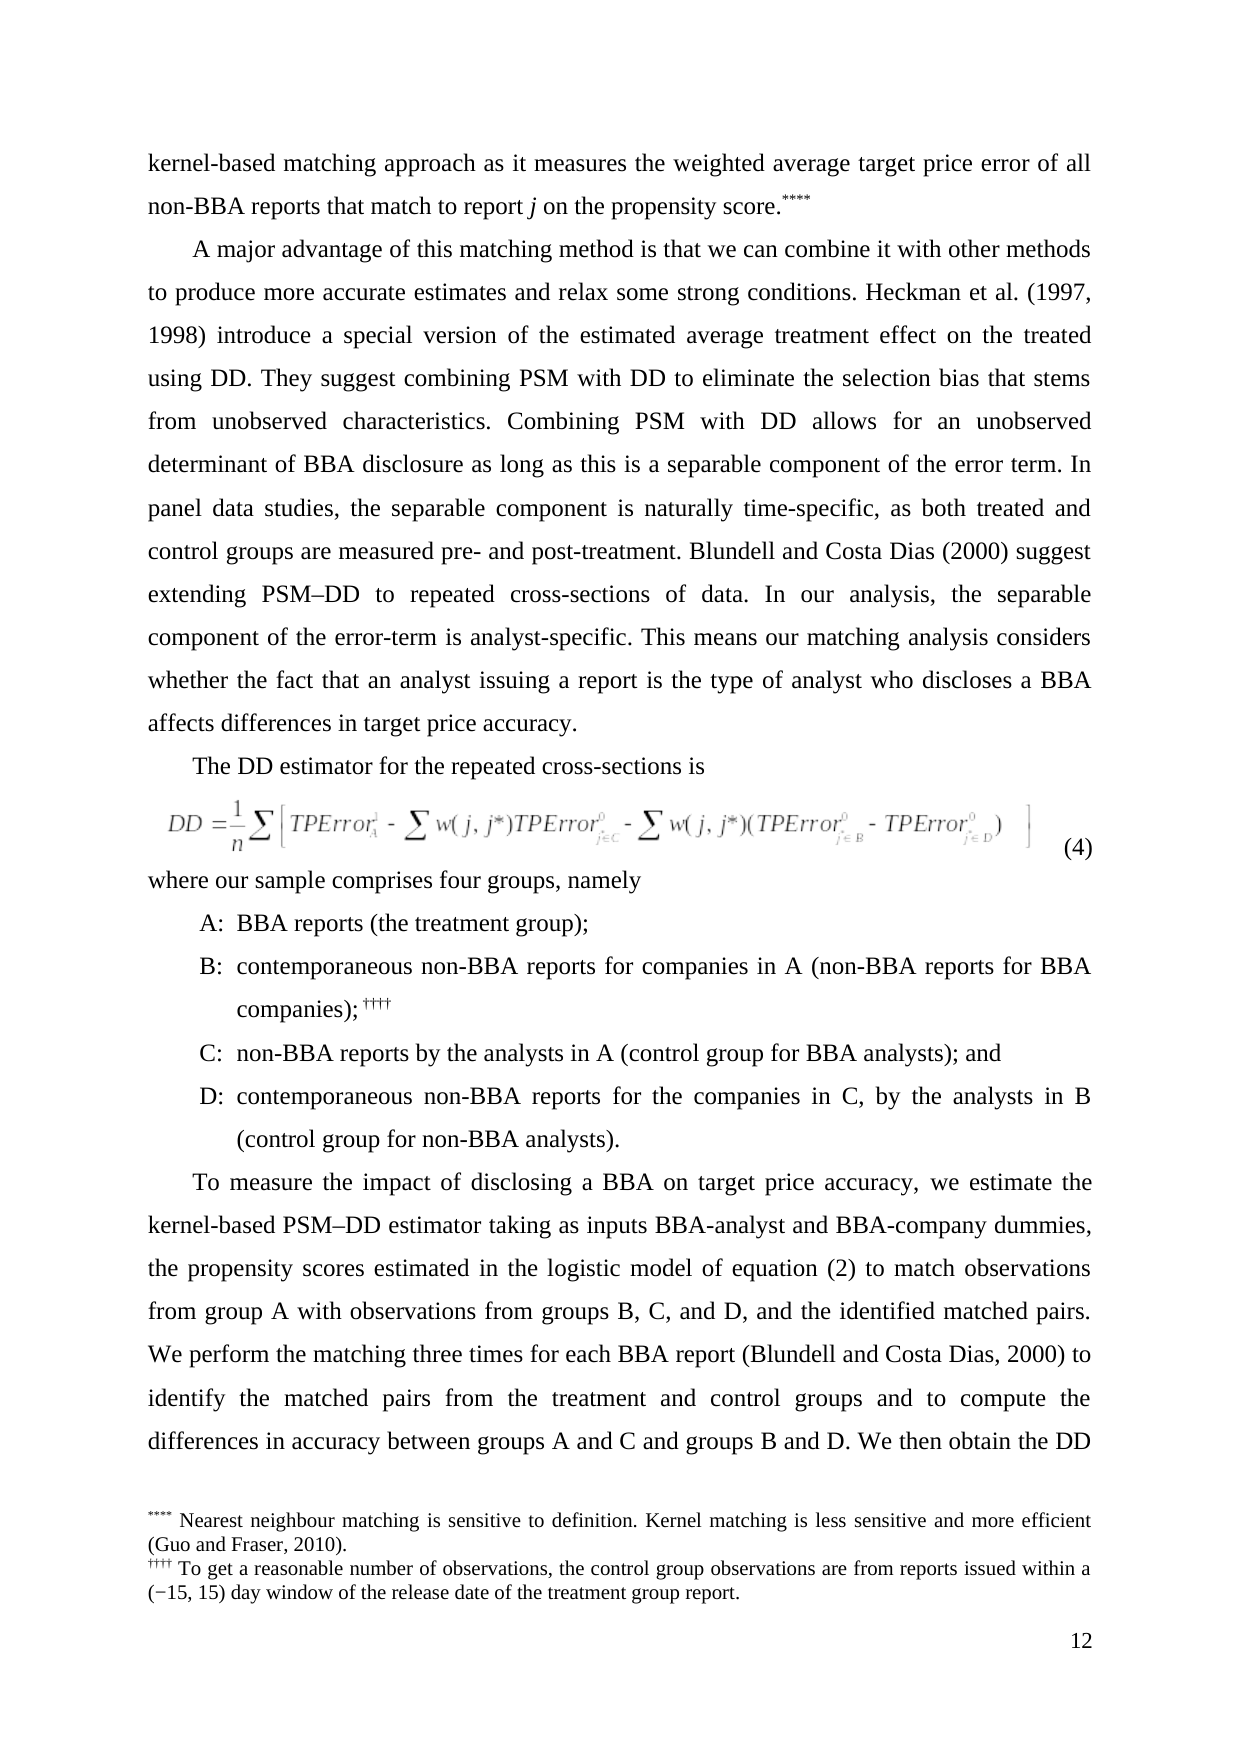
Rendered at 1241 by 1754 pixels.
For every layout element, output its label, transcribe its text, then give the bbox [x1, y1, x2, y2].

list BBA reports (the treatment group); [199, 908, 1092, 937]
list contemporaneous non-BBA reports for companies in A (non-BBA reports for BBA companies); [199, 951, 1092, 1023]
text The DD estimator for the repeated cross-sections is [148, 751, 1092, 780]
list contemporaneous non-BBA reports for the companies in C, by the analysts in B (control group for non-BBA analysts). [199, 1081, 1092, 1153]
text where our sample comprises four groups, namely [148, 865, 1092, 894]
text (4) [148, 794, 1092, 861]
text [148, 148, 1092, 219]
text A major advantage of this matching method is that we can combine it with other methods to produce more accurate estimates and relax some strong conditions. Heckman et al. (1997, 1998) introduce a special version of the estimated average treatment effect on the treated using DD. They suggest combining PSM with DD to eliminate the selection bias that stems from unobserved characteristics. Combining PSM with DD allows for an unobserved determinant of BBA disclosure as long as this is a separable component of the error term. In panel data studies, the separable component is naturally time-specific, as both treated and control groups are measured pre- and post-treatment. Blundell and Costa Dias (2000) suggest extending PSM–DD to repeated cross-sections of data. In our analysis, the separable component of the error-term is analyst-specific. This means our matching analysis considers whether the fact that an analyst issuing a report is the type of analyst who discloses a BBA affects differences in target price accuracy. [148, 234, 1092, 737]
list non-BBA reports by the analysts in A (control group for BBA analysts); and [199, 1038, 1092, 1066]
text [148, 1167, 1092, 1454]
